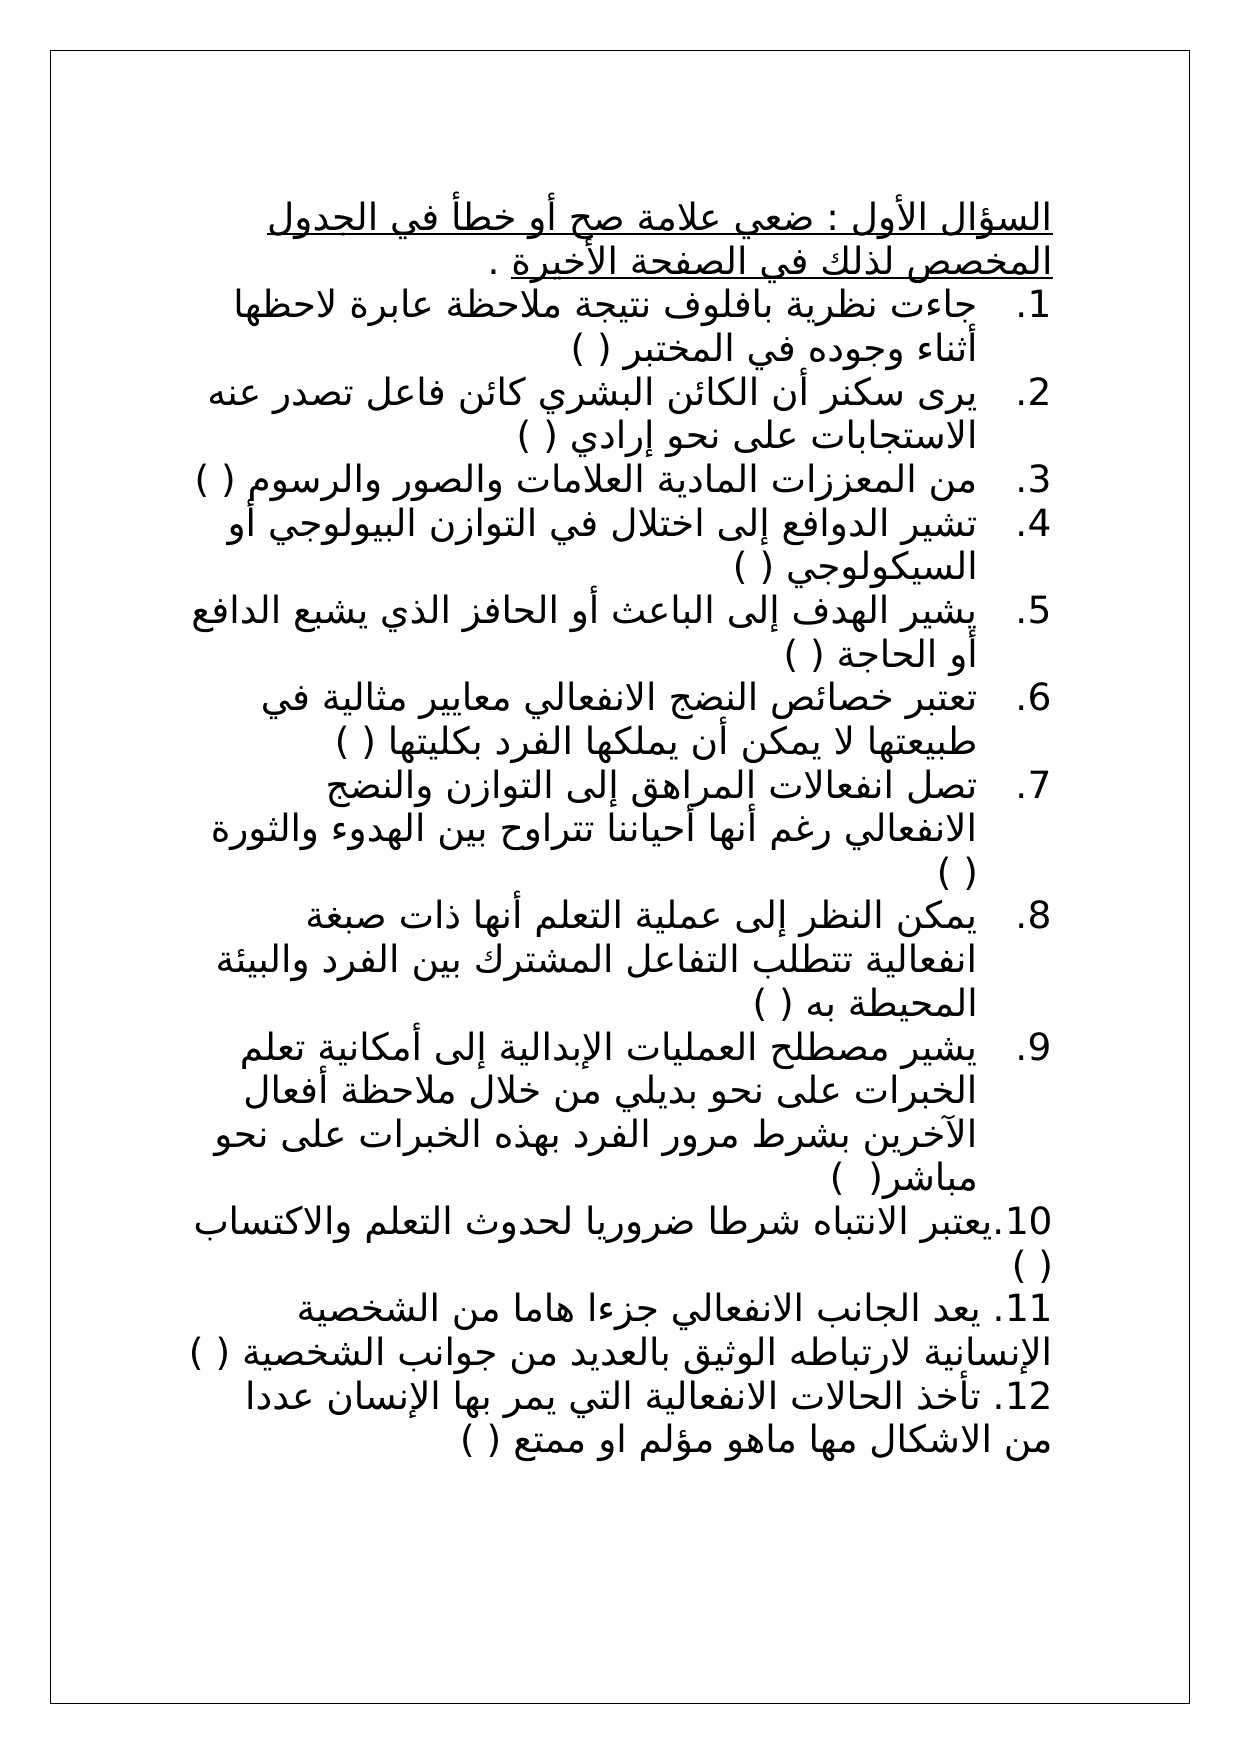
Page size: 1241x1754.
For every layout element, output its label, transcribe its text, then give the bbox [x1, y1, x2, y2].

list يشير مصطلح العمليات الإبدالية إلى أمكانية تعلم الخبرات على نحو بديلي من خلال ملاحظة أفعال الآخرين بشرط مرور الفرد بهذه الخبرات على نحو مباشر( ) [187, 1025, 1015, 1200]
list تعتبر خصائص النضج الانفعالي معايير مثالية في طبيعتها لا يمكن أن يملكها الفرد بكليتها ( ) [187, 676, 1015, 763]
text 10.يعتبر الانتباه شرطا ضروريا لحدوث التعلم والاكتساب ( ) [187, 1200, 1053, 1287]
list يمكن النظر إلى عملية التعلم أنها ذات صبغة انفعالية تتطلب التفاعل المشترك بين الفرد والبيئة المحيطة به ( ) [187, 894, 1015, 1025]
list من المعززات المادية العلامات والصور والرسوم ( ) [187, 458, 1015, 501]
list يرى سكنر أن الكائن البشري كائن فاعل تصدر عنه الاستجابات على نحو إرادي ( ) [187, 370, 1015, 458]
list جاءت نظرية بافلوف نتيجة ملاحظة عابرة لاحظها أثناء وجوده في المختبر ( ) [187, 283, 1015, 370]
list تشير الدوافع إلى اختلال في التوازن البيولوجي أو السيكولوجي ( ) [187, 501, 1015, 589]
text السؤال الأول : ضعي علامة صح أو خطأ في الجدول المخصص لذلك في الصفحة الأخيرة . [187, 196, 1053, 283]
text 11. يعد الجانب الانفعالي جزءا هاما من الشخصية الإنسانية لارتباطه الوثيق بالعديد من جوانب الشخصية ( ) [187, 1287, 1053, 1374]
text 12. تأخذ الحالات الانفعالية التي يمر بها الإنسان عددا من الاشكال مها ماهو مؤلم او ممتع ( ) [187, 1374, 1053, 1462]
list يشير الهدف إلى الباعث أو الحافز الذي يشبع الدافع أو الحاجة ( ) [187, 589, 1015, 676]
list تصل انفعالات المراهق إلى التوازن والنضج الانفعالي رغم أنها أحياننا تتراوح بين الهدوء والثورة ( ) [187, 763, 1015, 894]
